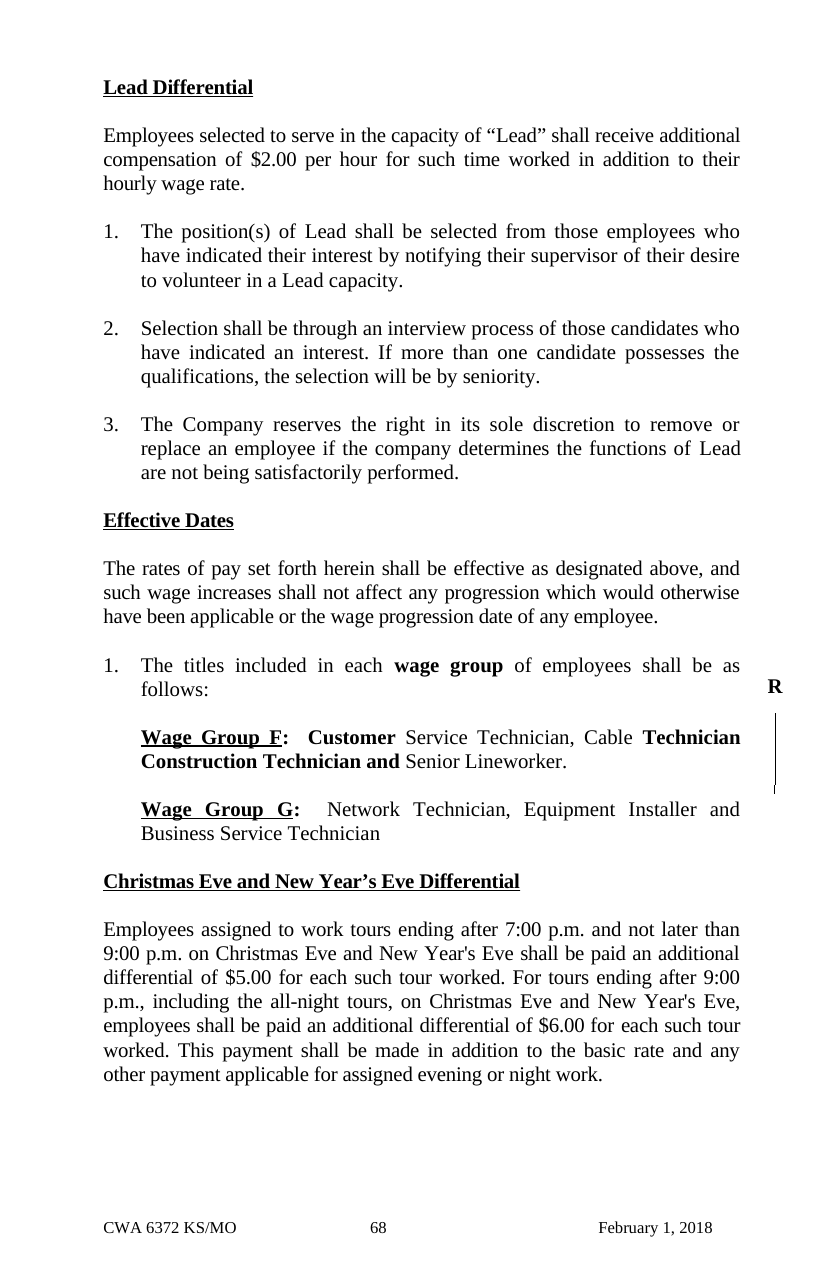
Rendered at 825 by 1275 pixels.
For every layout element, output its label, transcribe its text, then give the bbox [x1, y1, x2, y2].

text 1. The position(s) of Lead shall be selected from those employees who have indicated their interest by notifying their supervisor of their desire to volunteer in a Lead capacity. [103, 219, 741, 292]
text Christmas Eve and New Year’s Eve Differential [103, 869, 741, 893]
text 2. Selection shall be through an interview process of those candidates who have indicated an interest. If more than one candidate possesses the qualifications, the selection will be by seniority. [103, 316, 741, 388]
text 3. The Company reserves the right in its sole discretion to remove or replace an employee if the company determines the functions of Lead are not being satisfactorily performed. [103, 412, 741, 484]
text Effective Dates [103, 508, 741, 532]
text Employees selected to serve in the capacity of “Lead” shall receive additional compensation of $2.00 per hour for such time worked in addition to their hourly wage rate. [103, 123, 741, 195]
text Employees assigned to work tours ending after 7:00 p.m. and not later than 9:00 p.m. on Christmas Eve and New Year's Eve shall be paid an additional differential of $5.00 for each such tour worked. For tours ending after 9:00 p.m., including the all-night tours, on Christmas Eve and New Year's Eve, employees shall be paid an additional differential of $6.00 for each such tour worked. This payment shall be made in addition to the basic rate and any other payment applicable for assigned evening or night work. [103, 917, 741, 1086]
text The rates of pay set forth herein shall be effective as designated above, and such wage increases shall not affect any progression which would otherwise have been applicable or the wage progression date of any employee. [103, 556, 741, 628]
subtitle Lead Differential [103, 75, 741, 99]
text Wage Group F: Customer Service Technician, Cable Technician Construction Technician and Senior Lineworker. [103, 725, 741, 773]
text Wage Group G: Network Technician, Equipment Installer and Business Service Technician [103, 797, 741, 845]
text 1. The titles included in each wage group of employees shall be as follows: [103, 652, 741, 701]
